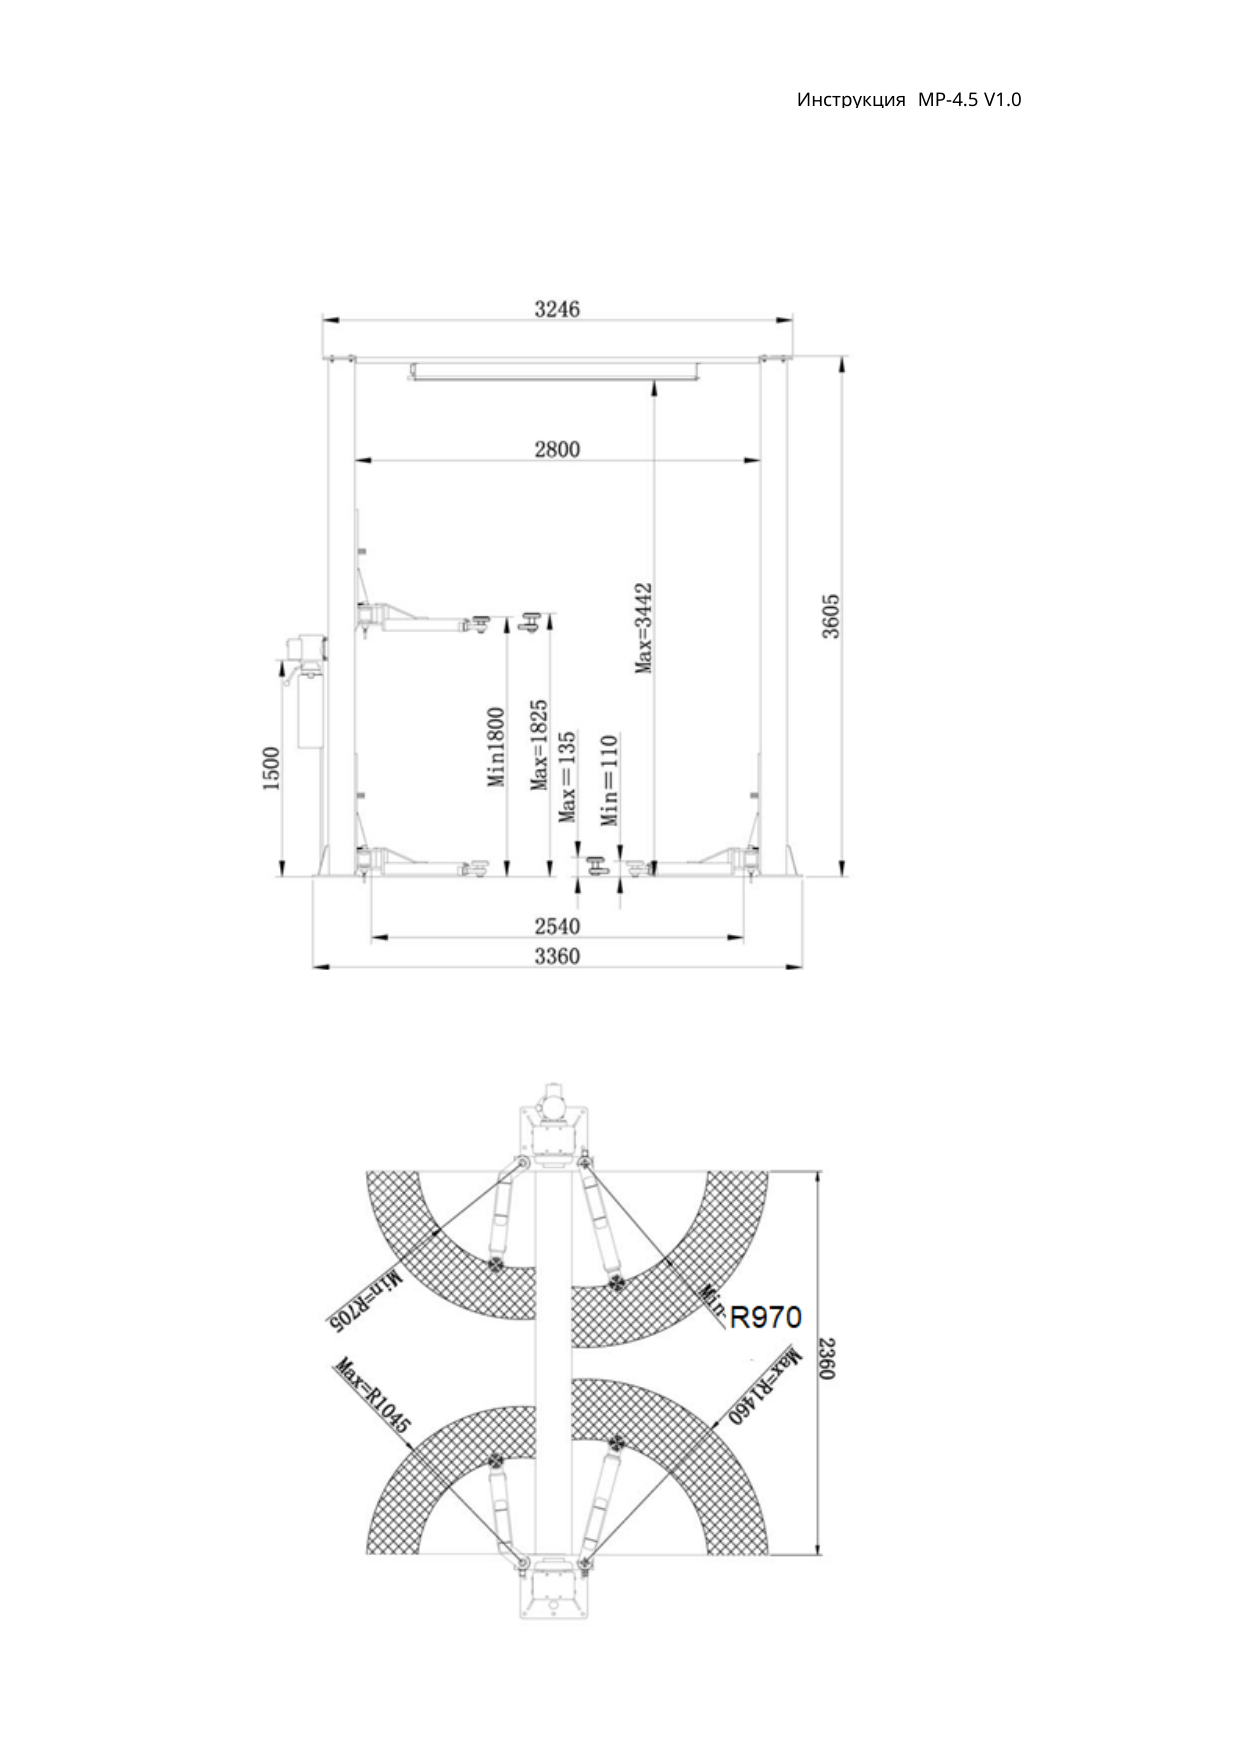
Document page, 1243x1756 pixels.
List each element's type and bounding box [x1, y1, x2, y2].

picture [107, 108, 1199, 1677]
